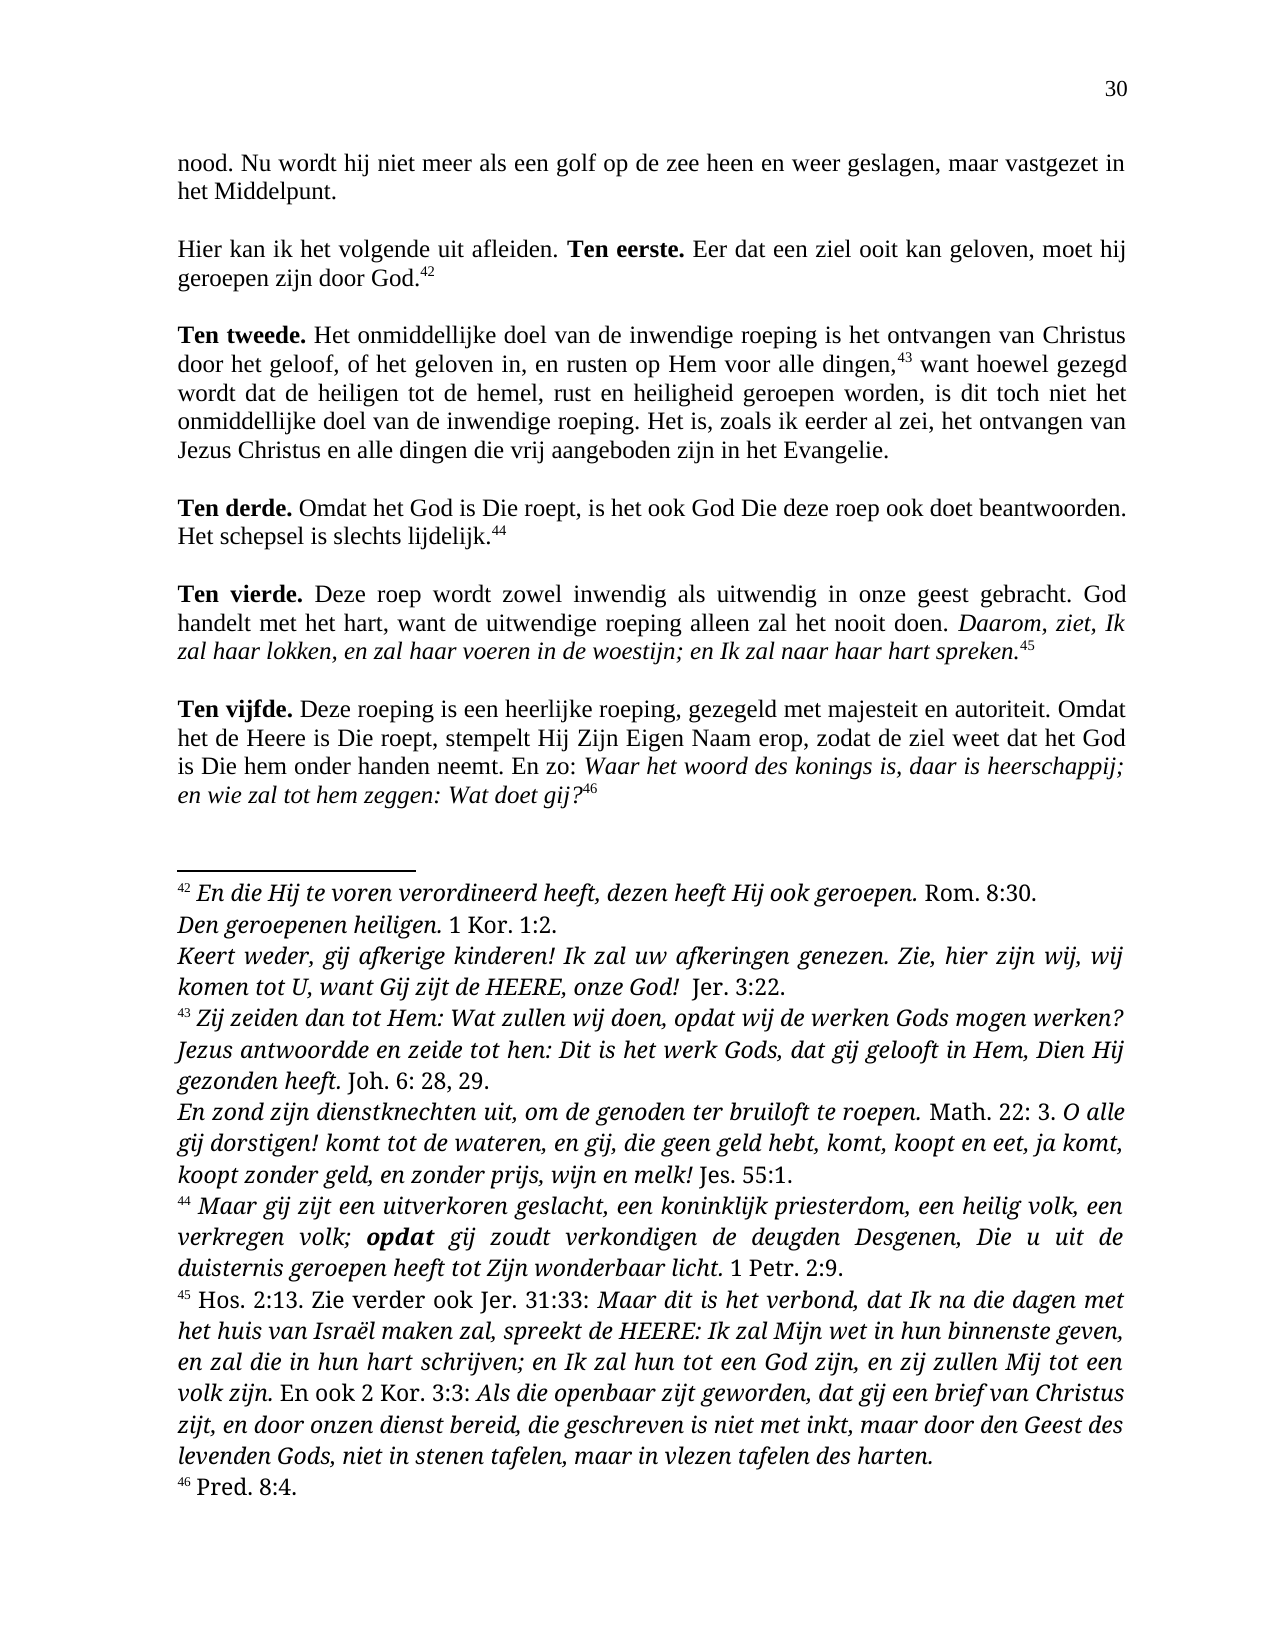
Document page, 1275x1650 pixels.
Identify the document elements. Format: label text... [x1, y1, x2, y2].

text Ten vierde. Deze roep wordt zowel inwendig als uitwendig in onze geest gebracht. God handelt met het hart, want de uitwendige roeping alleen zal het nooit doen. Daarom, ziet, Ik zal haar lokken, en zal haar voeren in de woestijn; en Ik zal naar haar hart spreken. [177, 579, 1127, 665]
text Ten vijfde. Deze roeping is een heerlijke roeping, gezegeld met majesteit en autoriteit. Omdat het de Heere is Die roept, stempelt Hij Zijn Eigen Naam erop, zodat de ziel weet dat het God is Die hem onder handen neemt. En zo: Waar het woord des konings is, daar is heerschappij; en wie zal tot hem zeggen: Wat doet gij? [177, 694, 1127, 809]
text Ten derde. Omdat het God is Die roept, is het ook God Die deze roep ook doet beantwoorden. Het schepsel is slechts lijdelijk. [177, 493, 1127, 550]
text Hier kan ik het volgende uit afleiden. Ten eerste. Eer dat een ziel ooit kan geloven, moet hij geroepen zijn door God. [177, 234, 1127, 291]
text Ten tweede. Het onmiddellijke doel van de inwendige roeping is het ontvangen van Christus door het geloof, of het geloven in, en rusten op Hem voor alle dingen, want hoewel gezegd wordt dat de heiligen tot de hemel, rust en heiligheid geroepen worden, is dit toch niet het onmiddellijke doel van de inwendige roeping. Het is, zoals ik eerder al zei, het ontvangen van Jezus Christus en alle dingen die vrij aangeboden zijn in het Evangelie. [177, 320, 1127, 464]
text Ten vierde. Het was Zijn doel om mij tot rust te brengen, wat ook door het geloof is. Het is geen rust van de arbeid, of van verzoekingen, benauwdheden, droefheid en nu en dan af te zwerven, maar een rust in zekerheid en gegrond te zijn, zodat er geen vrezen meer zijn. Totdat de ziel verenigd wordt met Christus, heeft zij nooit enige reden tot zekerheid of vrede. Maar als dat wel het geval is, dan heeft hij kracht om zijn plichten uit te voeren, een balsem tegen de prikkel (angel) van de zonde in het geweten, een ongetwijfeld bewijs en zekerheid voor de hemel en een niet te betwijfelen Sterkte om naartoe te vluchten in alle gevallen van uiterste nood. Nu wordt hij niet meer als een golf op de zee heen en weer geslagen, maar vastgezet in het Middelpunt. [177, 148, 1127, 205]
